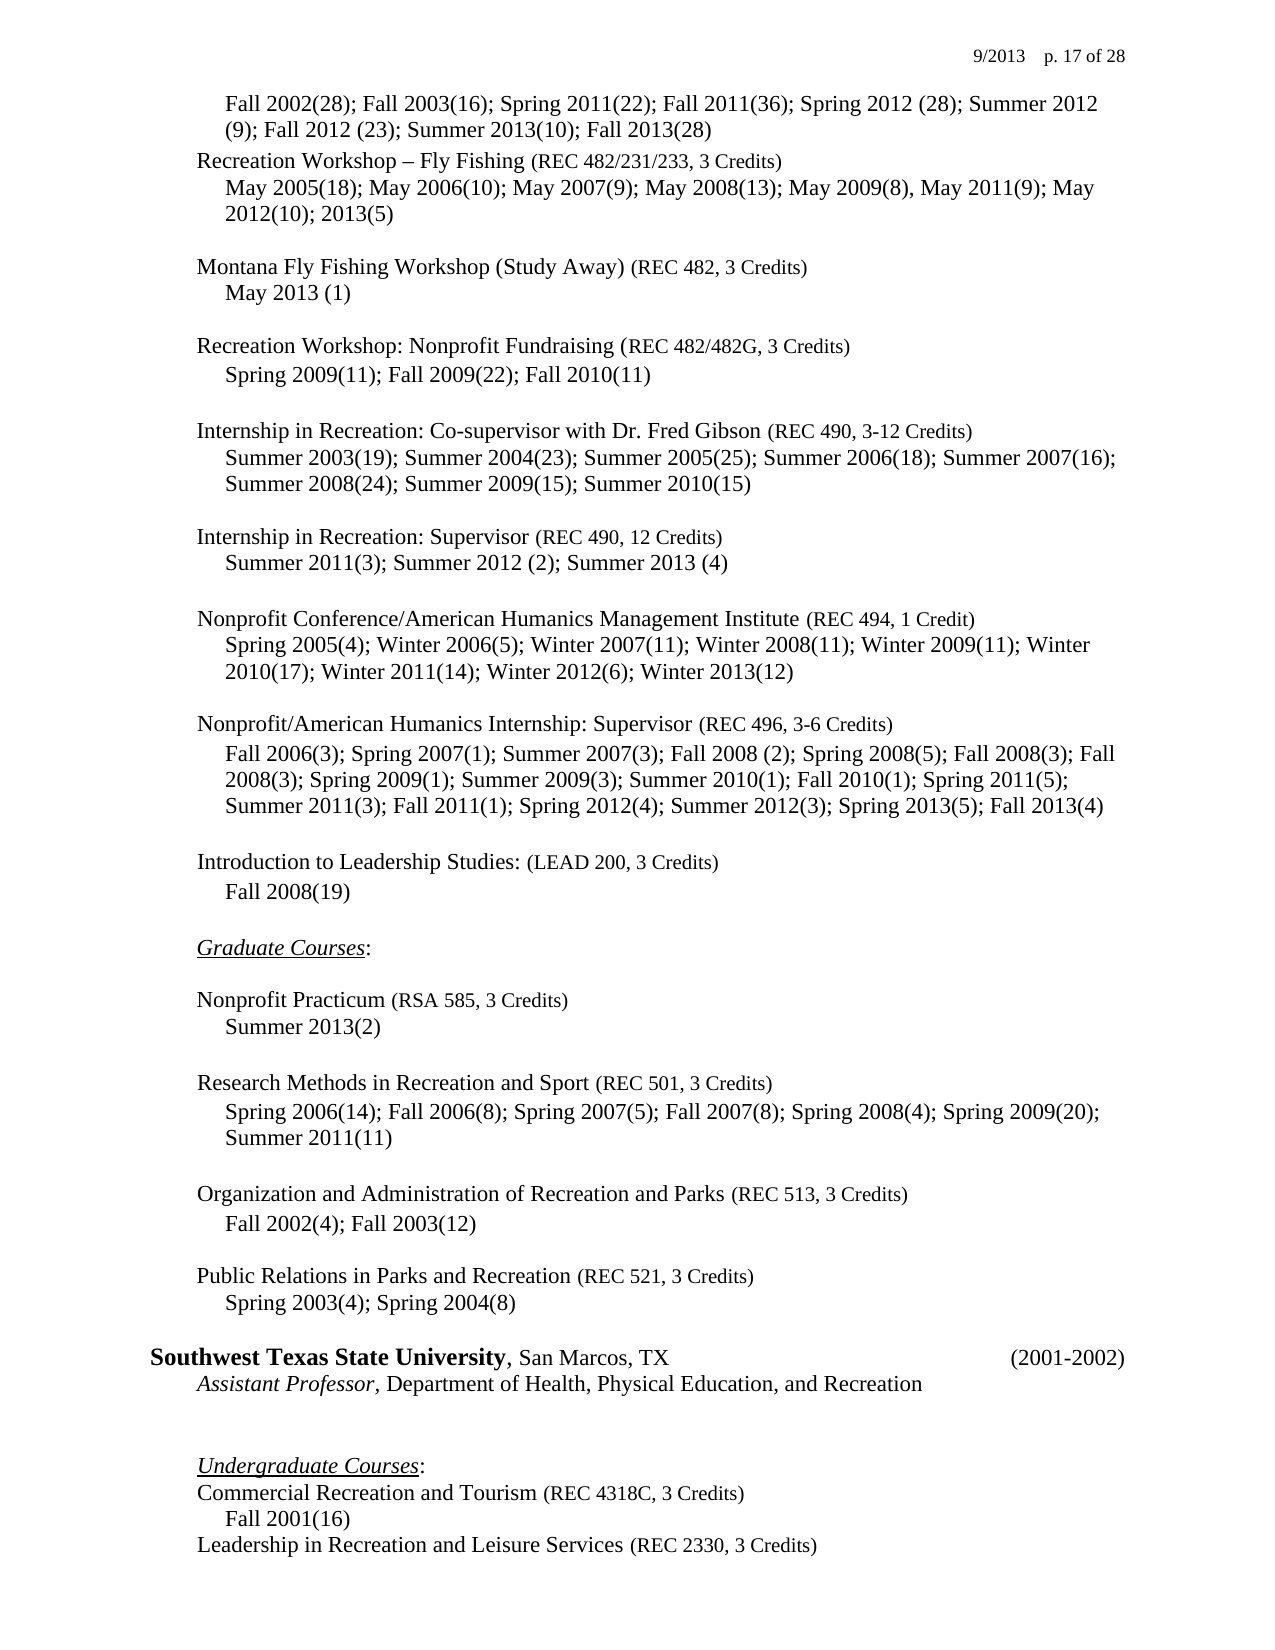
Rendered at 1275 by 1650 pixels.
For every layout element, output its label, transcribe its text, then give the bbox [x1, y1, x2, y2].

text Southwest Texas State University, San Marcos, TX (2001-2002) [150, 1342, 1125, 1370]
text Fall 2002(4); Fall 2003(12) [150, 1210, 1125, 1236]
text Fall 2006(3); Spring 2007(1); Summer 2007(3); Fall 2008 (2); Spring 2008(5); Fall 2008(3); Fall 2008(3); Spring 2009(1); Summer 2009(3); Summer 2010(1); Fall 2010(1); Spring 2011(5); Summer 2011(3); Fall 2011(1); Spring 2012(4); Summer 2012(3); Spring 2013(5); Fall 2013(4) [225, 740, 1125, 819]
text Nonprofit Practicum (RSA 585, 3 Credits) [150, 986, 1125, 1011]
text Graduate Courses: [150, 934, 1125, 960]
text Leadership in Recreation and Leisure Services (REC 2330, 3 Credits) [197, 1530, 1125, 1558]
text Undergraduate Courses: [197, 1453, 1125, 1477]
text Introduction to Leadership Studies: (LEAD 200, 3 Credits) [197, 848, 1125, 875]
text Summer 2003(19); Summer 2004(23); Summer 2005(25); Summer 2006(18); Summer 2007(16); Summer 2008(24); Summer 2009(15); Summer 2010(15) [150, 444, 1125, 496]
text Spring 2006(14); Fall 2006(8); Spring 2007(5); Fall 2007(8); Spring 2008(4); Spring 2009(20); Summer 2011(11) [178, 1098, 1125, 1151]
text Internship in Recreation: Co-supervisor with Dr. Fred Gibson (REC 490, 3-12 Credits) [150, 417, 1125, 444]
text Montana Fly Fishing Workshop (Study Away) (REC 482, 3 Credits) [150, 253, 1125, 279]
text Recreation Workshop – Fly Fishing (REC 482/231/233, 3 Credits) [150, 148, 1125, 174]
text Fall 2008(19) [225, 878, 1125, 904]
text May 2005(18); May 2006(10); May 2007(9); May 2008(13); May 2009(8), May 2011(9); May 2012(10); 2013(5) [150, 174, 1125, 227]
text Spring 2005(4); Winter 2006(5); Winter 2007(11); Winter 2008(11); Winter 2009(11); Winter 2010(17); Winter 2011(14); Winter 2012(6); Winter 2013(12) [195, 630, 1125, 684]
text Nonprofit Conference/American Humanics Management Institute (REC 494, 1 Credit) [195, 603, 1125, 630]
text Organization and Administration of Recreation and Parks (REC 513, 3 Credits) [197, 1179, 1125, 1207]
text Commercial Recreation and Tourism (REC 4318C, 3 Credits) [197, 1477, 1125, 1504]
text Nonprofit/American Humanics Internship: Supervisor (REC 496, 3-6 Credits) [197, 709, 1125, 737]
text Internship in Recreation: Supervisor (REC 490, 12 Credits) [150, 523, 1125, 548]
text Research Methods in Recreation and Sport (REC 501, 3 Credits) [197, 1067, 1125, 1095]
text May 2013 (1) [150, 279, 1125, 306]
text Recreation Workshop: Nonprofit Fundraising (REC 482/482G, 3 Credits) [150, 331, 1125, 358]
text Summer 2013(2) [150, 1011, 1125, 1039]
text Fall 2001(16) [197, 1504, 1125, 1530]
text Summer 2011(3); Summer 2012 (2); Summer 2013 (4) [150, 548, 1125, 575]
text Public Relations in Parks and Recreation (REC 521, 3 Credits) [150, 1262, 1125, 1289]
text Spring 2003(4); Spring 2004(8) [150, 1289, 1125, 1315]
text Fall 2002(28); Fall 2003(16); Spring 2011(22); Fall 2011(36); Spring 2012 (28); Summer 2012 (9); Fall 2012 (23); Summer 2013(10); Fall 2013(28) [214, 90, 1125, 144]
text Assistant Professor, Department of Health, Physical Education, and Recreation [150, 1370, 1125, 1423]
text Spring 2009(11); Fall 2009(22); Fall 2010(11) [195, 362, 1125, 388]
